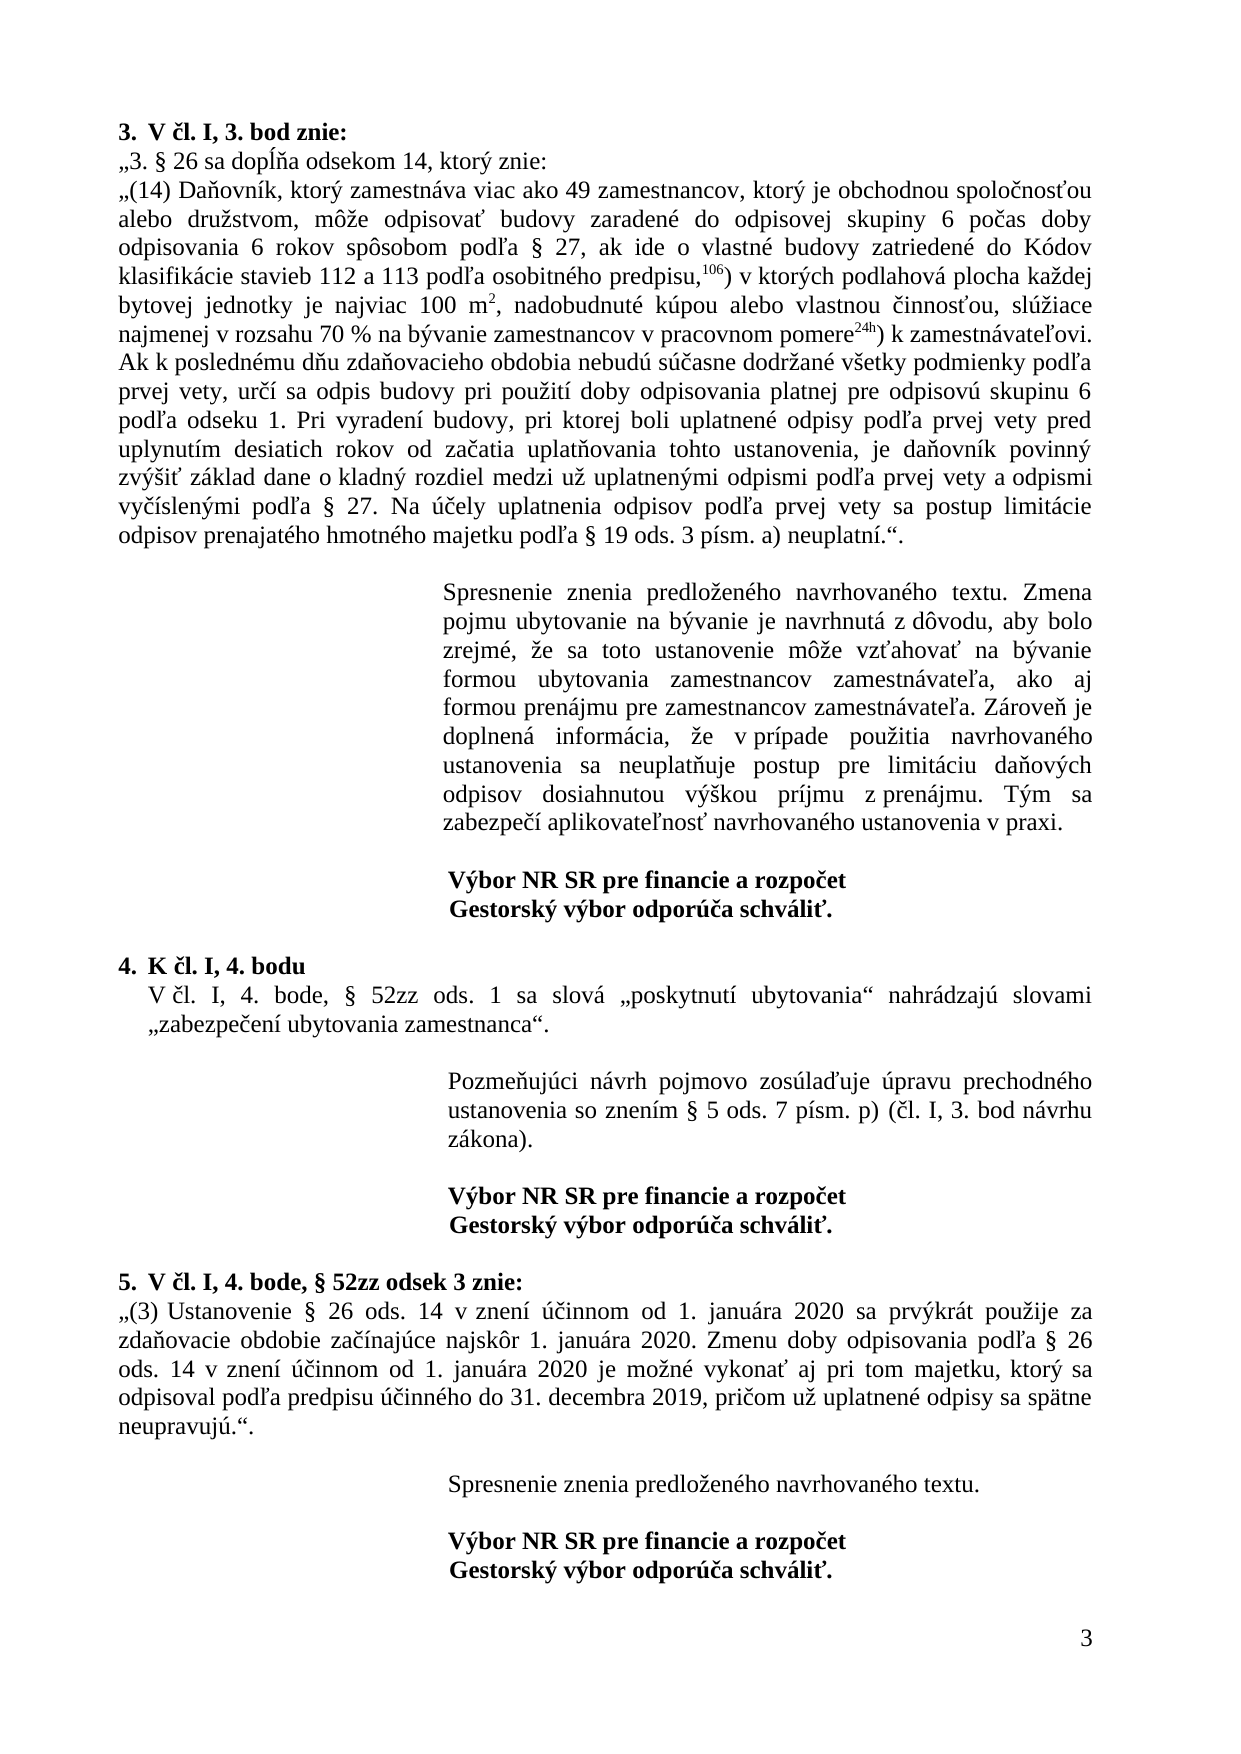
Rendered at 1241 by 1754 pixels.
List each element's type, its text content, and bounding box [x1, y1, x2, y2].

text Spresnenie znenia predloženého navrhovaného textu. [436, 1469, 1093, 1497]
text „(3) Ustanovenie § 26 ods. 14 v znení účinnom od 1. januára 2020 sa prvýkrát použije za zdaňovacie obdobie začínajúce najskôr 1. januára 2020. Zmenu doby odpisovania podľa § 26 ods. 14 v znení účinnom od 1. januára 2020 je možné vykonať aj pri tom majetku, ktorý sa odpisoval podľa predpisu účinného do 31. decembra 2019, pričom už uplatnené odpisy sa spätne neupravujú.“. [118, 1296, 1093, 1440]
text Pozmeňujúci návrh pojmovo zosúlaďuje úpravu prechodného ustanovenia so znením § 5 ods. 7 písm. p) (čl. I, 3. bod návrhu zákona). [448, 1066, 1093, 1152]
text Gestorský výbor odporúča schváliť. [431, 894, 1093, 922]
text Gestorský výbor odporúča schváliť. [431, 1210, 1093, 1239]
list K čl. I, 4. bodu [118, 951, 1093, 980]
text Spresnenie znenia predloženého navrhovaného textu. Zmena pojmu ubytovanie na bývanie je navrhnutá z dôvodu, aby bolo zrejmé, že sa toto ustanovenie môže vzťahovať na bývanie formou ubytovania zamestnancov zamestnávateľa, ako aj formou prenájmu pre zamestnancov zamestnávateľa. Zároveň je doplnená informácia, že v prípade použitia navrhovaného ustanovenia sa neuplatňuje postup pre limitáciu daňových odpisov dosiahnutou výškou príjmu z prenájmu. Tým sa zabezpečí aplikovateľnosť navrhovaného ustanovenia v praxi. [443, 577, 1093, 836]
text Gestorský výbor odporúča schváliť. [431, 1555, 1093, 1584]
list V čl. I, 3. bod znie: [118, 117, 1093, 146]
text „3. § 26 sa dopĺňa odsekom 14, ktorý znie: [118, 146, 1093, 175]
text Výbor NR SR pre financie a rozpočet [443, 865, 1093, 894]
list V čl. I, 4. bode, § 52zz odsek 3 znie: [118, 1267, 1093, 1296]
text Výbor NR SR pre financie a rozpočet [443, 1526, 1093, 1555]
text „(14) Daňovník, ktorý zamestnáva viac ako 49 zamestnancov, ktorý je obchodnou spoločnosťou alebo družstvom, môže odpisovať budovy zaradené do odpisovej skupiny 6 počas doby odpisovania 6 rokov spôsobom podľa § 27, ak ide o vlastné budovy zatriedené do Kódov klasifikácie stavieb 112 a 113 podľa osobitného predpisu,106) v ktorých podlahová plocha každej bytovej jednotky je najviac 100 m2, nadobudnuté kúpou alebo vlastnou činnosťou, slúžiace najmenej v rozsahu 70 % na bývanie zamestnancov v pracovnom pomere24h) k zamestnávateľovi. Ak k poslednému dňu zdaňovacieho obdobia nebudú súčasne dodržané všetky podmienky podľa prvej vety, určí sa odpis budovy pri použití doby odpisovania platnej pre odpisovú skupinu 6 podľa odseku 1. Pri vyradení budovy, pri ktorej boli uplatnené odpisy podľa prvej vety pred uplynutím desiatich rokov od začatia uplatňovania tohto ustanovenia, je daňovník povinný zvýšiť základ dane o kladný rozdiel medzi už uplatnenými odpismi podľa prvej vety a odpismi vyčíslenými podľa § 27. Na účely uplatnenia odpisov podľa prvej vety sa postup limitácie odpisov prenajatého hmotného majetku podľa § 19 ods. 3 písm. a) neuplatní.“. [118, 175, 1093, 549]
list V čl. I, 4. bode, § 52zz ods. 1 sa slová „poskytnutí ubytovania“ nahrádzajú slovami „zabezpečení ubytovania zamestnanca“. [148, 980, 1093, 1037]
text Výbor NR SR pre financie a rozpočet [443, 1181, 1093, 1210]
